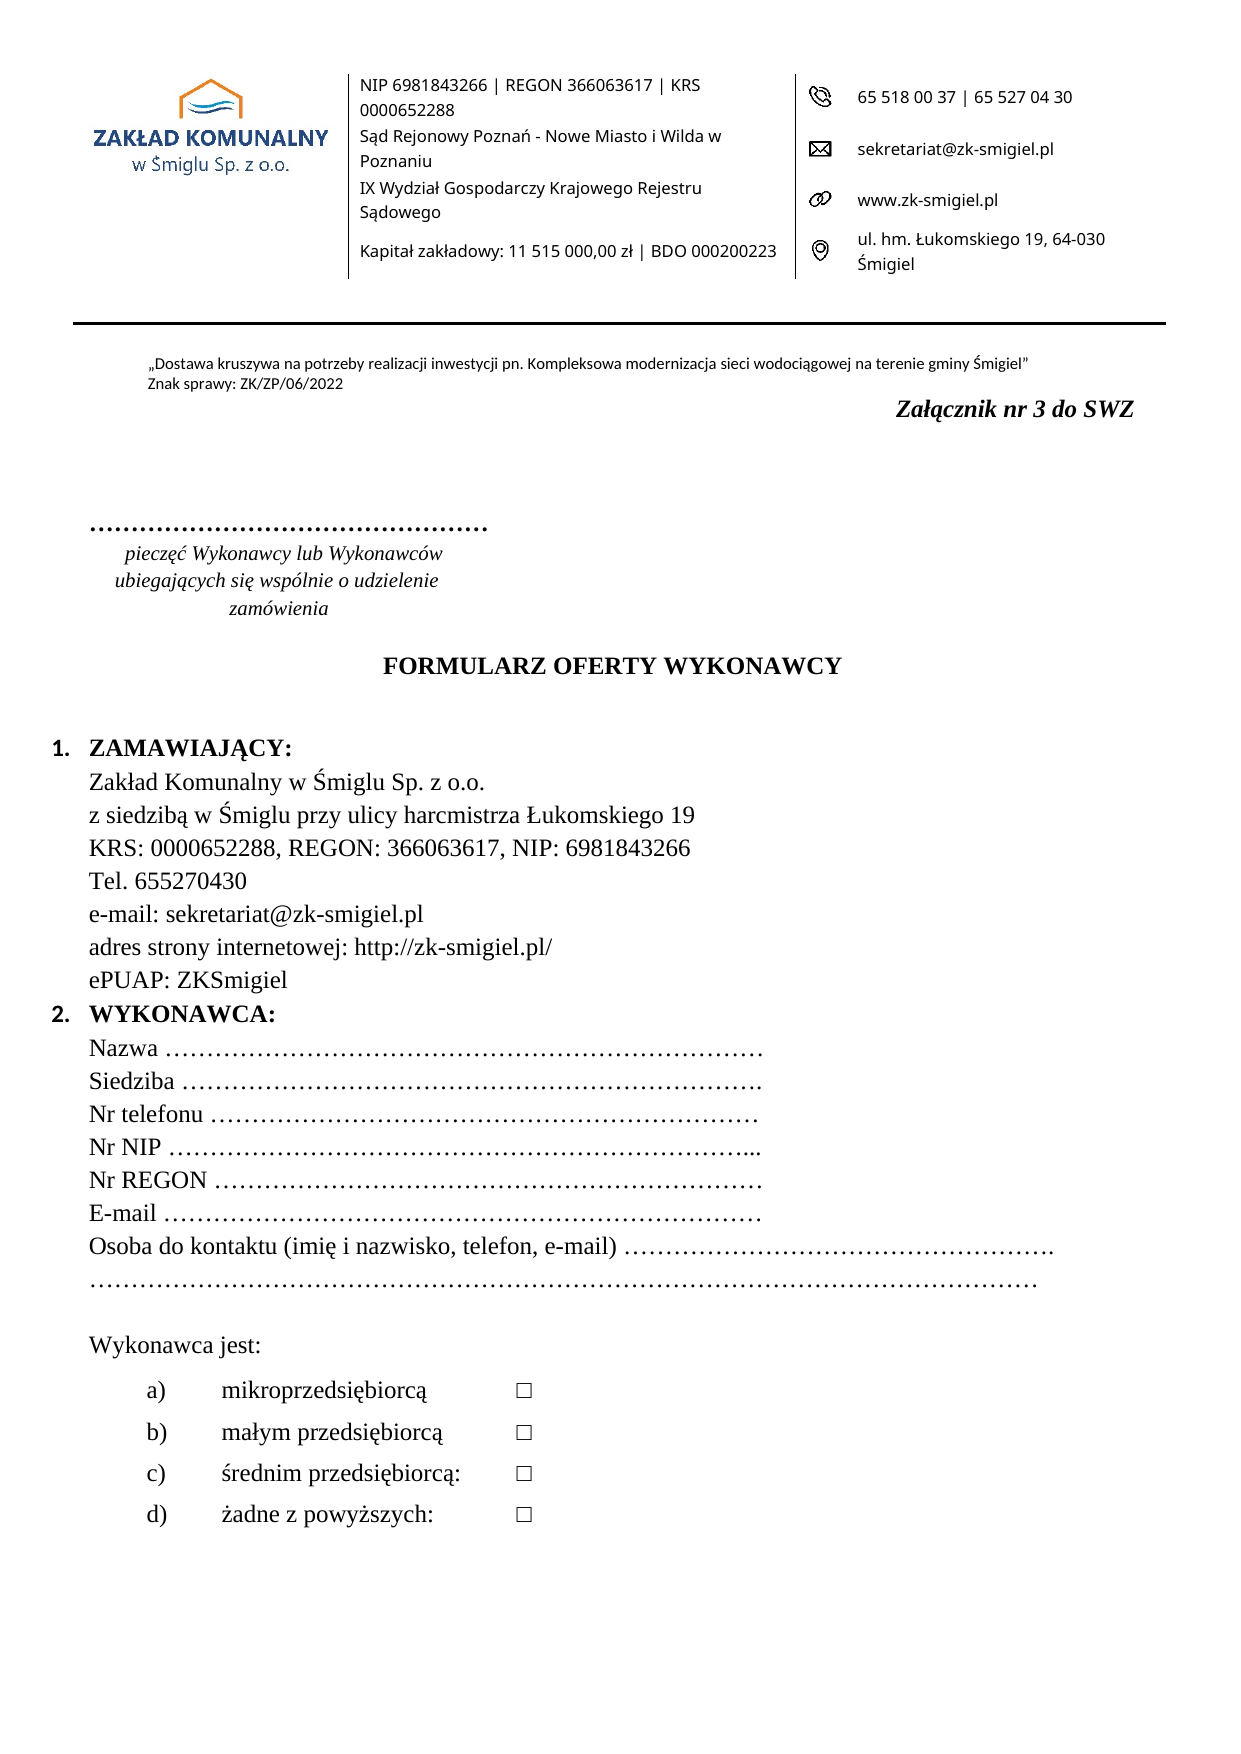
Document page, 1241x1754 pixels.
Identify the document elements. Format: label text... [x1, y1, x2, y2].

text Nr telefonu ………………………………………………………… [88, 1099, 1137, 1128]
list średnim przedsiębiorcą: □ [146, 1458, 1093, 1487]
picture [806, 237, 834, 264]
text ………………………………………… [88, 508, 1137, 536]
text Nr NIP ……………………………………………………………... [88, 1132, 1137, 1161]
text adres strony internetowej: http://zk-smigiel.pl/ [88, 932, 1137, 961]
text Wykonawca jest: [88, 1330, 1137, 1359]
text Siedziba ……………………………………………………………. [88, 1066, 1137, 1095]
text FORMULARZ OFERTY WYKONAWCY [88, 651, 1137, 680]
text Osoba do kontaktu (imię i nazwisko, telefon, e-mail) ……………………………………………. …………………………………………………………………………………………………… [88, 1231, 1137, 1293]
list mikroprzedsiębiorcą □ [146, 1376, 1093, 1404]
text e-mail: sekretariat@zk-smigiel.pl [88, 899, 1137, 928]
list żadne z powyższych: □ [146, 1499, 1093, 1528]
list małym przedsiębiorcą □ [146, 1417, 1093, 1446]
list WYKONAWCA: [51, 998, 1137, 1028]
picture [806, 186, 834, 213]
text ubiegających się wspólnie o udzielenie [88, 568, 1137, 592]
text Tel. 655270430 [88, 866, 1137, 894]
picture [806, 83, 834, 110]
text E-mail ……………………………………………………………… [88, 1198, 1137, 1227]
picture [84, 76, 338, 178]
list ZAMAWIAJĄCY: [51, 732, 1137, 762]
text „Dostawa kruszywa na potrzeby realizacji inwestycji pn. Kompleksowa modernizacja sieci wodociągowej na terenie gminy Śmigiel” Znak sprawy: ZK/ZP/06/2022 [148, 353, 1093, 394]
text zamówienia [88, 596, 1137, 620]
text Załącznik nr 3 do SWZ [88, 394, 1137, 423]
text pieczęć Wykonawcy lub Wykonawców [88, 541, 1137, 565]
text ePUAP: ZKSmigiel [88, 965, 1137, 994]
text Nazwa ……………………………………………………………… [88, 1033, 1137, 1062]
text z siedzibą w Śmiglu przy ulicy harcmistrza Łukomskiego 19 [88, 800, 1137, 828]
picture [806, 134, 834, 162]
text Zakład Komunalny w Śmiglu Sp. z o.o. [88, 767, 1137, 796]
text KRS: 0000652288, REGON: 366063617, NIP: 6981843266 [88, 833, 1137, 862]
text Nr REGON ………………………………………………………… [88, 1165, 1137, 1194]
